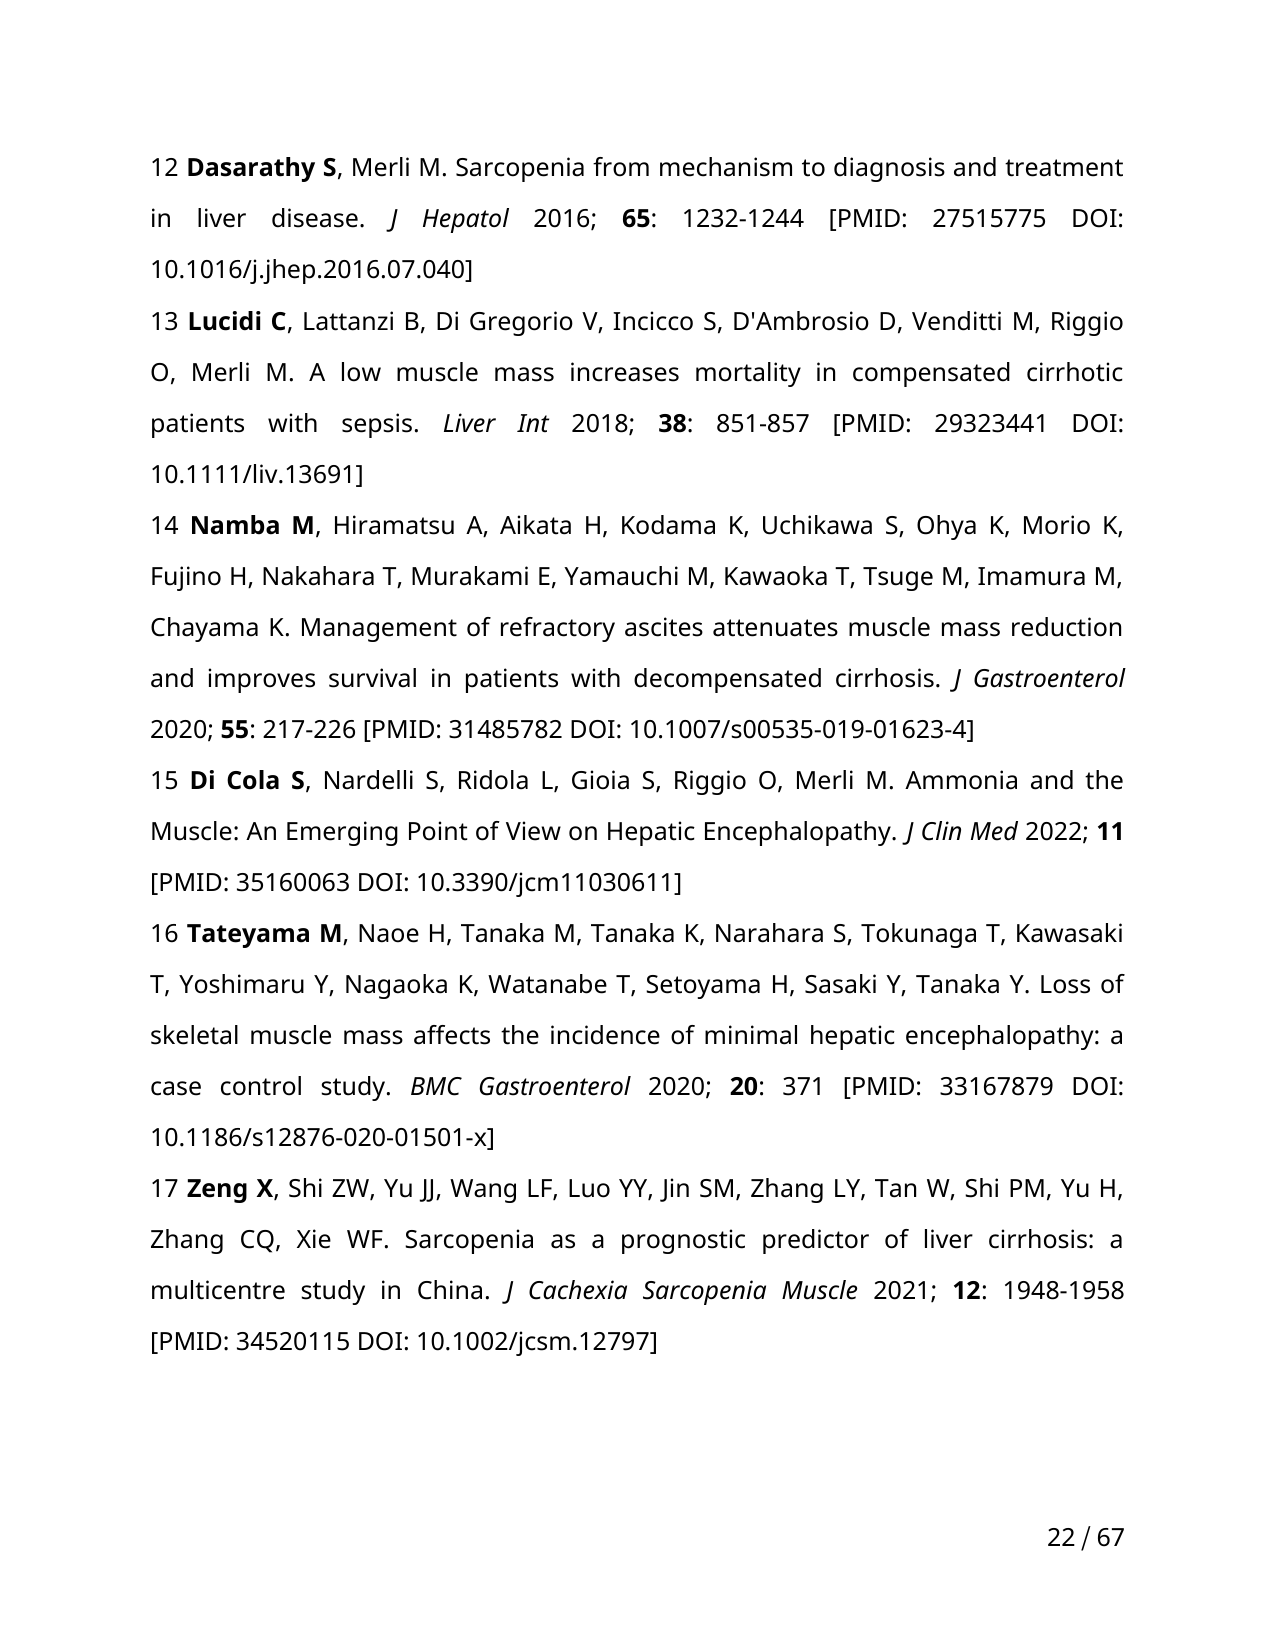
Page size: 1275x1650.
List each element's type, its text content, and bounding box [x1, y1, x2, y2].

text 15 Di Cola S, Nardelli S, Ridola L, Gioia S, Riggio O, Merli M. Ammonia and the Muscle: An Emerging Point of View on Hepatic Encephalopathy. J Clin Med 2022; 11 [PMID: 35160063 DOI: 10.3390/jcm11030611] [150, 762, 1125, 899]
text 13 Lucidi C, Lattanzi B, Di Gregorio V, Incicco S, D'Ambrosio D, Venditti M, Riggio O, Merli M. A low muscle mass increases mortality in compensated cirrhotic patients with sepsis. Liver Int 2018; 38: 851-857 [PMID: 29323441 DOI: 10.1111/liv.13691] [150, 303, 1125, 490]
text 16 Tateyama M, Naoe H, Tanaka M, Tanaka K, Narahara S, Tokunaga T, Kawasaki T, Yoshimaru Y, Nagaoka K, Watanabe T, Setoyama H, Sasaki Y, Tanaka Y. Loss of skeletal muscle mass affects the incidence of minimal hepatic encephalopathy: a case control study. BMC Gastroenterol 2020; 20: 371 [PMID: 33167879 DOI: 10.1186/s12876-020-01501-x] [150, 916, 1125, 1154]
text 14 Namba M, Hiramatsu A, Aikata H, Kodama K, Uchikawa S, Ohya K, Morio K, Fujino H, Nakahara T, Murakami E, Yamauchi M, Kawaoka T, Tsuge M, Imamura M, Chayama K. Management of refractory ascites attenuates muscle mass reduction and improves survival in patients with decompensated cirrhosis. J Gastroenterol 2020; 55: 217-226 [PMID: 31485782 DOI: 10.1007/s00535-019-01623-4] [150, 507, 1125, 746]
text 12 Dasarathy S, Merli M. Sarcopenia from mechanism to diagnosis and treatment in liver disease. J Hepatol 2016; 65: 1232-1244 [PMID: 27515775 DOI: 10.1016/j.jhep.2016.07.040] [150, 150, 1125, 286]
text 17 Zeng X, Shi ZW, Yu JJ, Wang LF, Luo YY, Jin SM, Zhang LY, Tan W, Shi PM, Yu H, Zhang CQ, Xie WF. Sarcopenia as a prognostic predictor of liver cirrhosis: a multicentre study in China. J Cachexia Sarcopenia Muscle 2021; 12: 1948-1958 [PMID: 34520115 DOI: 10.1002/jcsm.12797] [150, 1171, 1125, 1358]
